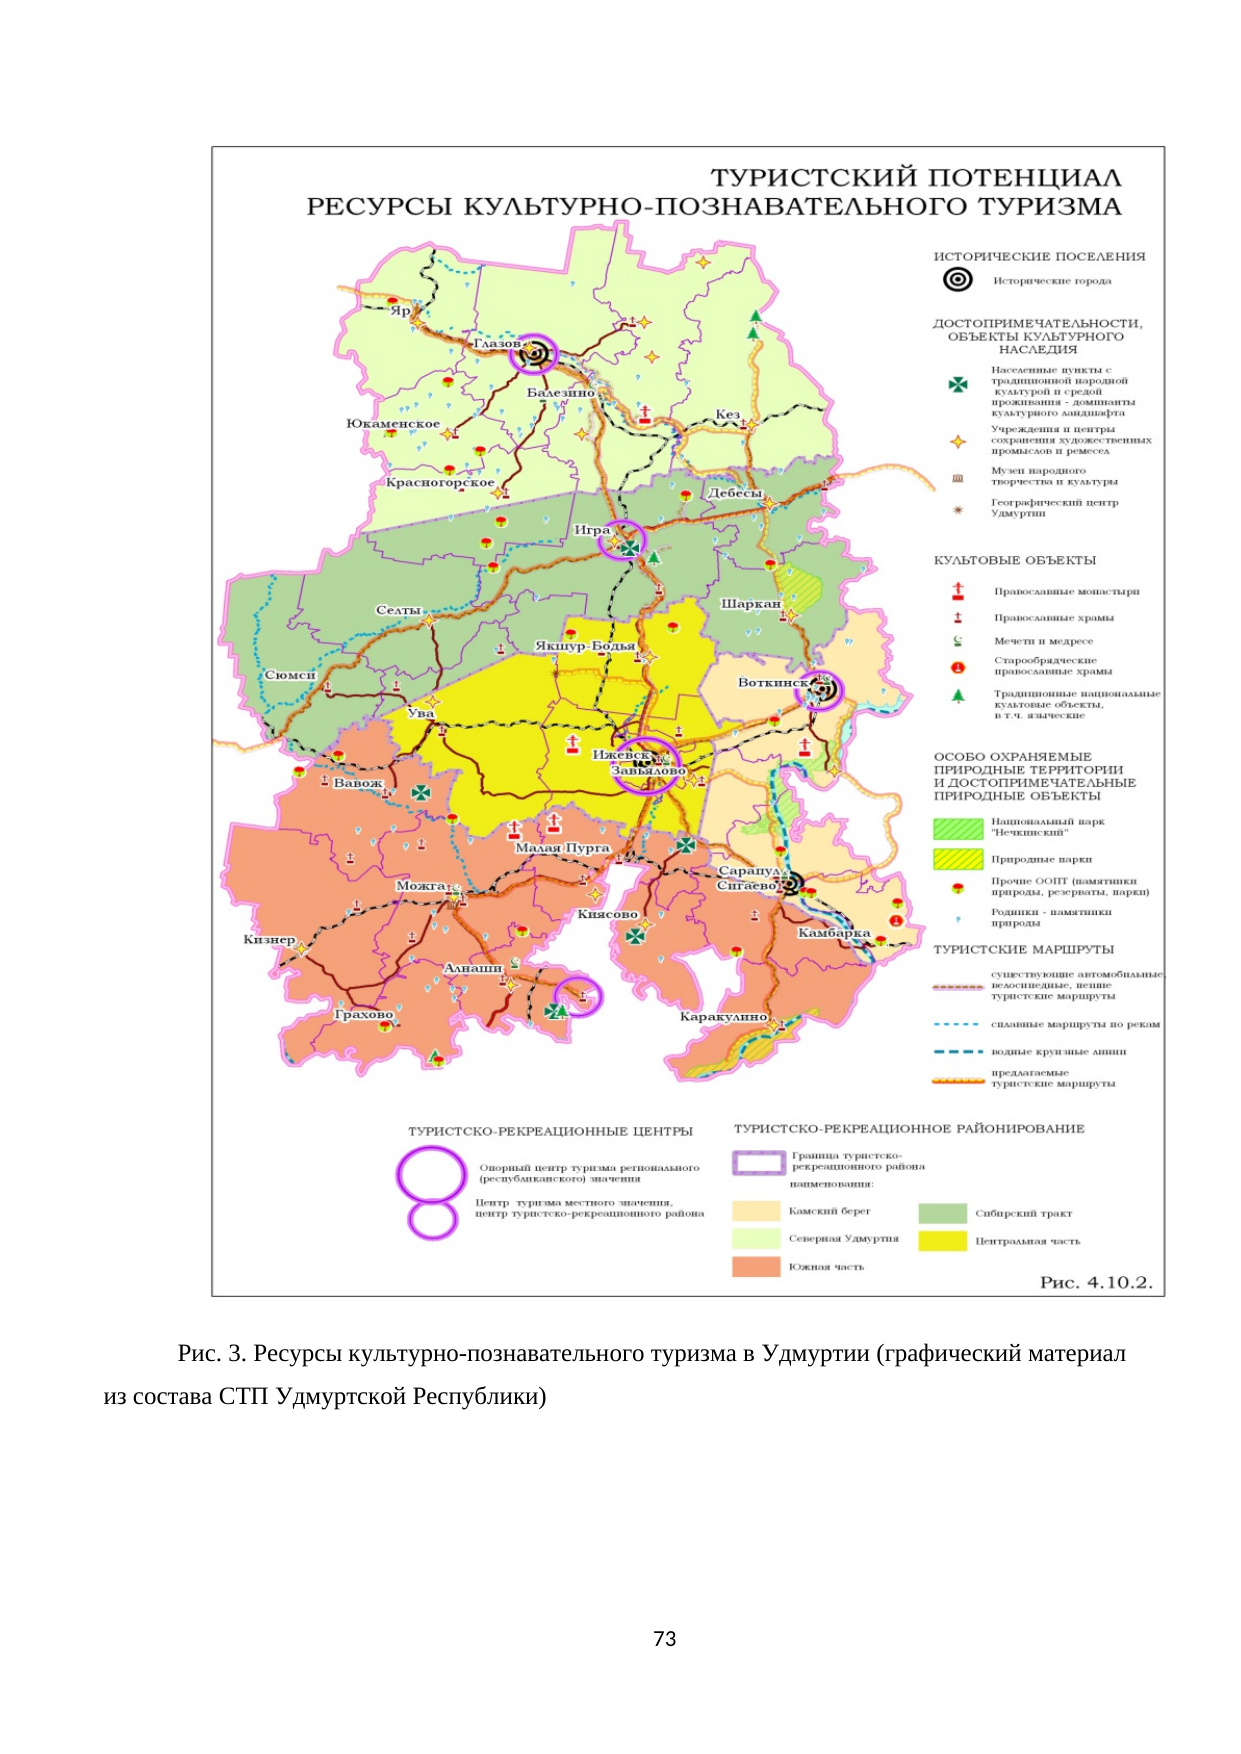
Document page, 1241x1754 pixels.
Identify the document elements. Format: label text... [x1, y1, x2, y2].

text Рис. 3. Ресурсы культурно-познавательного туризма в Удмуртии (графический материал из состава СТП Удмуртской Республики) [103, 1338, 1152, 1410]
picture [177, 118, 1199, 1325]
